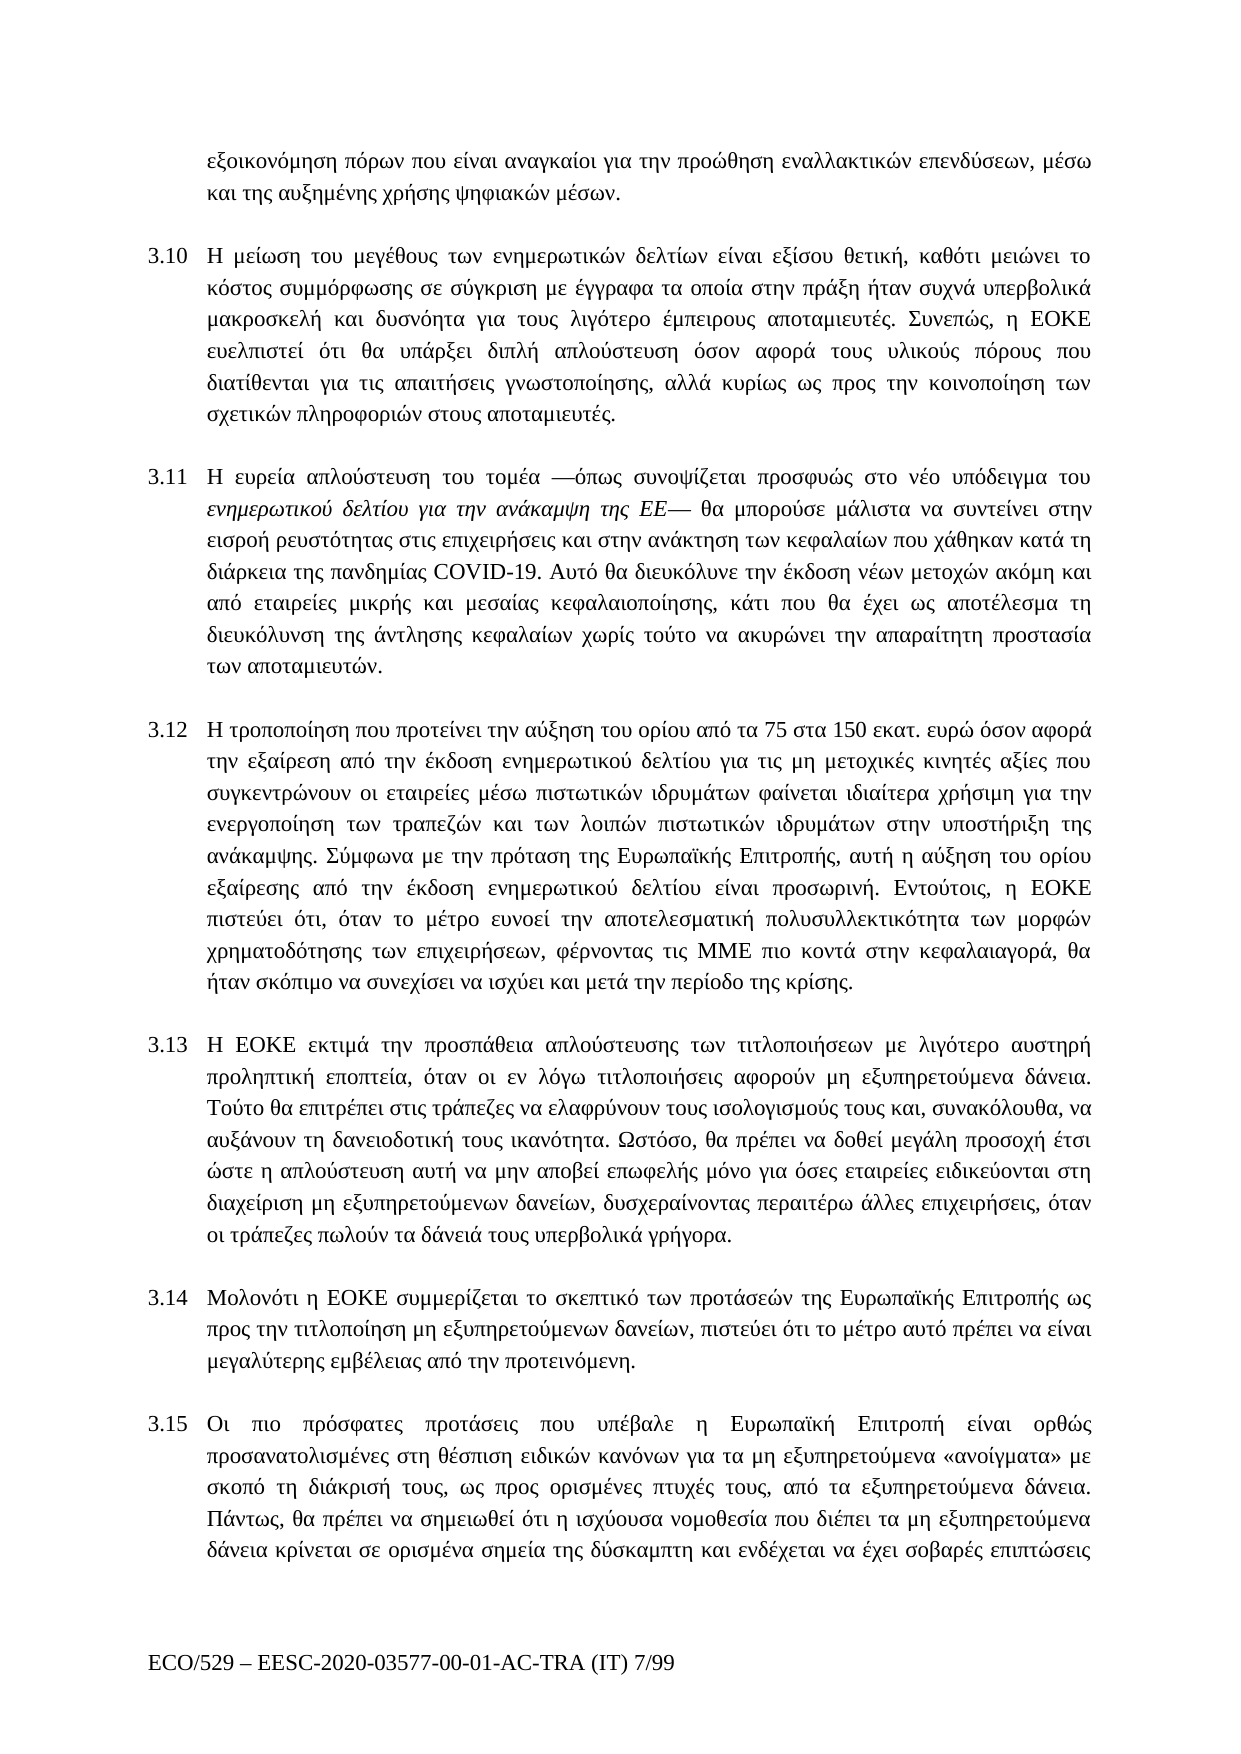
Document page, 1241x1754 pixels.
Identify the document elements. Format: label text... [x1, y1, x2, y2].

subtitle Η μείωση του μεγέθους των ενημερωτικών δελτίων είναι εξίσου θετική, καθότι μειώνει το κόστος συμμόρφωσης σε σύγκριση με έγγραφα τα οποία στην πράξη ήταν συχνά υπερβολικά μακροσκελή και δυσνόητα για τους λιγότερο έμπειρους αποταμιευτές. Συνεπώς, η ΕΟΚΕ ευελπιστεί ότι θα υπάρξει διπλή απλούστευση όσον αφορά τους υλικούς πόρους που διατίθενται για τις απαιτήσεις γνωστοποίησης, αλλά κυρίως ως προς την κοινοποίηση των σχετικών πληροφοριών στους αποταμιευτές. [148, 242, 1093, 426]
subtitle Η ευρεία απλούστευση του τομέα —όπως συνοψίζεται προσφυώς στο νέο υπόδειγμα του ενημερωτικού δελτίου για την ανάκαμψη της ΕΕ— θα μπορούσε μάλιστα να συντείνει στην εισροή ρευστότητας στις επιχειρήσεις και στην ανάκτηση των κεφαλαίων που χάθηκαν κατά τη διάρκεια της πανδημίας COVID-19. Αυτό θα διευκόλυνε την έκδοση νέων μετοχών ακόμη και από εταιρείες μικρής και μεσαίας κεφαλαιοποίησης, κάτι που θα έχει ως αποτέλεσμα τη διευκόλυνση της άντλησης κεφαλαίων χωρίς τούτο να ακυρώνει την απαραίτητη προστασία των αποταμιευτών. [148, 463, 1093, 679]
subtitle Η τροποποίηση που προτείνει την αύξηση του ορίου από τα 75 στα 150 εκατ. ευρώ όσον αφορά την εξαίρεση από την έκδοση ενημερωτικού δελτίου για τις μη μετοχικές κινητές αξίες που συγκεντρώνουν οι εταιρείες μέσω πιστωτικών ιδρυμάτων φαίνεται ιδιαίτερα χρήσιμη για την ενεργοποίηση των τραπεζών και των λοιπών πιστωτικών ιδρυμάτων στην υποστήριξη της ανάκαμψης. Σύμφωνα με την πρόταση της Ευρωπαϊκής Επιτροπής, αυτή η αύξηση του ορίου εξαίρεσης από την έκδοση ενημερωτικού δελτίου είναι προσωρινή. Εντούτοις, η ΕΟΚΕ πιστεύει ότι, όταν το μέτρο ευνοεί την αποτελεσματική πολυσυλλεκτικότητα των μορφών χρηματοδότησης των επιχειρήσεων, φέρνοντας τις ΜΜΕ πιο κοντά στην κεφαλαιαγορά, θα ήταν σκόπιμο να συνεχίσει να ισχύει και μετά την περίοδο της κρίσης. [148, 716, 1093, 994]
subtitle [148, 1410, 1093, 1563]
subtitle Μολονότι η ΕΟΚΕ συμμερίζεται το σκεπτικό των προτάσεών της Ευρωπαϊκής Επιτροπής ως προς την τιτλοποίηση μη εξυπηρετούμενων δανείων, πιστεύει ότι το μέτρο αυτό πρέπει να είναι μεγαλύτερης εμβέλειας από την προτεινόμενη. [148, 1284, 1093, 1373]
subtitle Η ΕΟΚΕ εκτιμά την προσπάθεια απλούστευσης των τιτλοποιήσεων με λιγότερο αυστηρή προληπτική εποπτεία, όταν οι εν λόγω τιτλοποιήσεις αφορούν μη εξυπηρετούμενα δάνεια. Τούτο θα επιτρέπει στις τράπεζες να ελαφρύνουν τους ισολογισμούς τους και, συνακόλουθα, να αυξάνουν τη δανειοδοτική τους ικανότητα. Ωστόσο, θα πρέπει να δοθεί μεγάλη προσοχή έτσι ώστε η απλούστευση αυτή να μην αποβεί επωφελής μόνο για όσες εταιρείες ειδικεύονται στη διαχείριση μη εξυπηρετούμενων δανείων, δυσχεραίνοντας περαιτέρω άλλες επιχειρήσεις, όταν οι τράπεζες πωλούν τα δάνειά τους υπερβολικά γρήγορα. [148, 1031, 1093, 1247]
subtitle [148, 148, 1093, 206]
